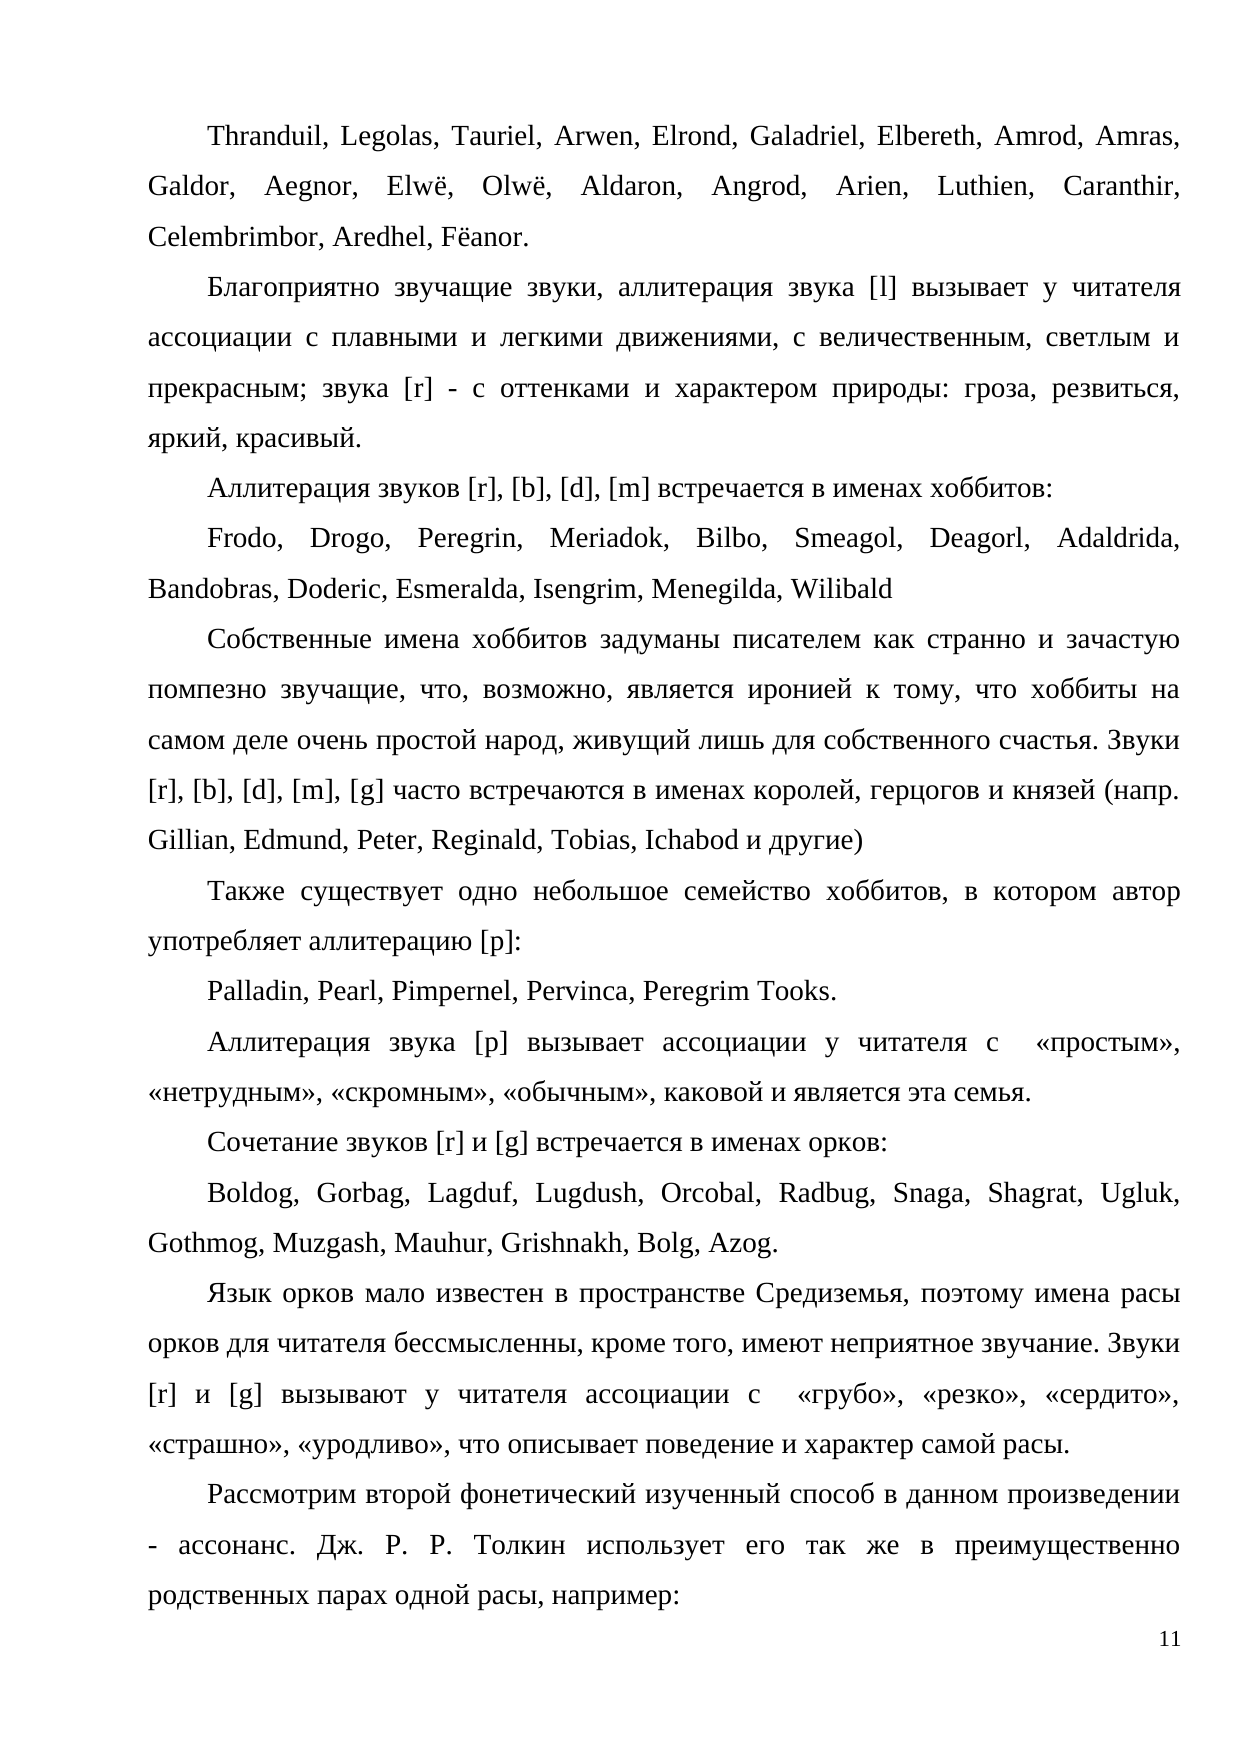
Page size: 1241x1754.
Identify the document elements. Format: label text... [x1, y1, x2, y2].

list Рассмотрим второй фонетический изученный способ в данном произведении - ассонанс. Дж. Р. Р. Толкин использует его так же в преимущественно родственных парах одной расы, например: [148, 1477, 1181, 1611]
list Также существует одно небольшое семейство хоббитов, в котором автор употребляет аллитерацию [p]: [148, 873, 1181, 957]
list Собственные имена хоббитов задуманы писателем как странно и зачастую помпезно звучащие, что, возможно, является иронией к тому, что хоббиты на самом деле очень простой народ, живущий лишь для собственного счастья. Звуки [r], [b], [d], [m], [g] часто встречаются в именах королей, герцогов и князей (напр. Gillian, Edmund, Peter, Reginald, Tobias, Ichabod и другие) [148, 621, 1181, 856]
list Thranduil, Legolas, Tauriel, Arwen, Elrond, Galadriel, Elbereth, Amrod, Amras, Galdor, Aegnor, Elwё, Olwё, Aldaron, Angrod, Arien, Luthien, Caranthir, Celembrimbor, Aredhel, Fёanor. [148, 118, 1181, 252]
list Сочетание звуков [r] и [g] встречается в именах орков: [148, 1124, 1181, 1158]
list Frodo, Drogo, Peregrin, Meriadok, Bilbo, Smeagol, Deagorl, Adaldrida, Bandobras, Doderic, Esmeralda, Isengrim, Menegilda, Wilibald [148, 521, 1181, 604]
list Аллитерация звука [p] вызывает ассоциации у читателя с «простым», «нетрудным», «скромным», «обычным», каковой и является эта семья. [148, 1024, 1181, 1108]
list Аллитерация звуков [r], [b], [d], [m] встречается в именах хоббитов: [148, 470, 468, 504]
list Благоприятно звучащие звуки, аллитерация звука [l] вызывает у читателя ассоциации с плавными и легкими движениями, с величественным, светлым и прекрасным; звука [r] - с оттенками и характером природы: гроза, резвиться, яркий, красивый. [148, 269, 1181, 453]
list Аллитерация звуков [r], [b], [d], [m] встречается в именах хоббитов: [657, 470, 1181, 504]
list Boldog, Gorbag, Lagduf, Lugdush, Orcobal, Radbug, Snaga, Shagrat, Ugluk, Gothmog, Muzgash, Mauhur, Grishnakh, Bolg, Azog. [148, 1175, 1181, 1258]
list Язык орков мало известен в пространстве Средиземья, поэтому имена расы орков для читателя бессмысленны, кроме того, имеют неприятное звучание. Звуки [r] и [g] вызывают у читателя ассоциации с «грубо», «резко», «сердито», «страшно», «уродливо», что описывает поведение и характер самой расы. [148, 1275, 1181, 1460]
list Palladin, Pearl, Pimpernel, Pervinca, Peregrim Tooks. [148, 973, 1181, 1007]
